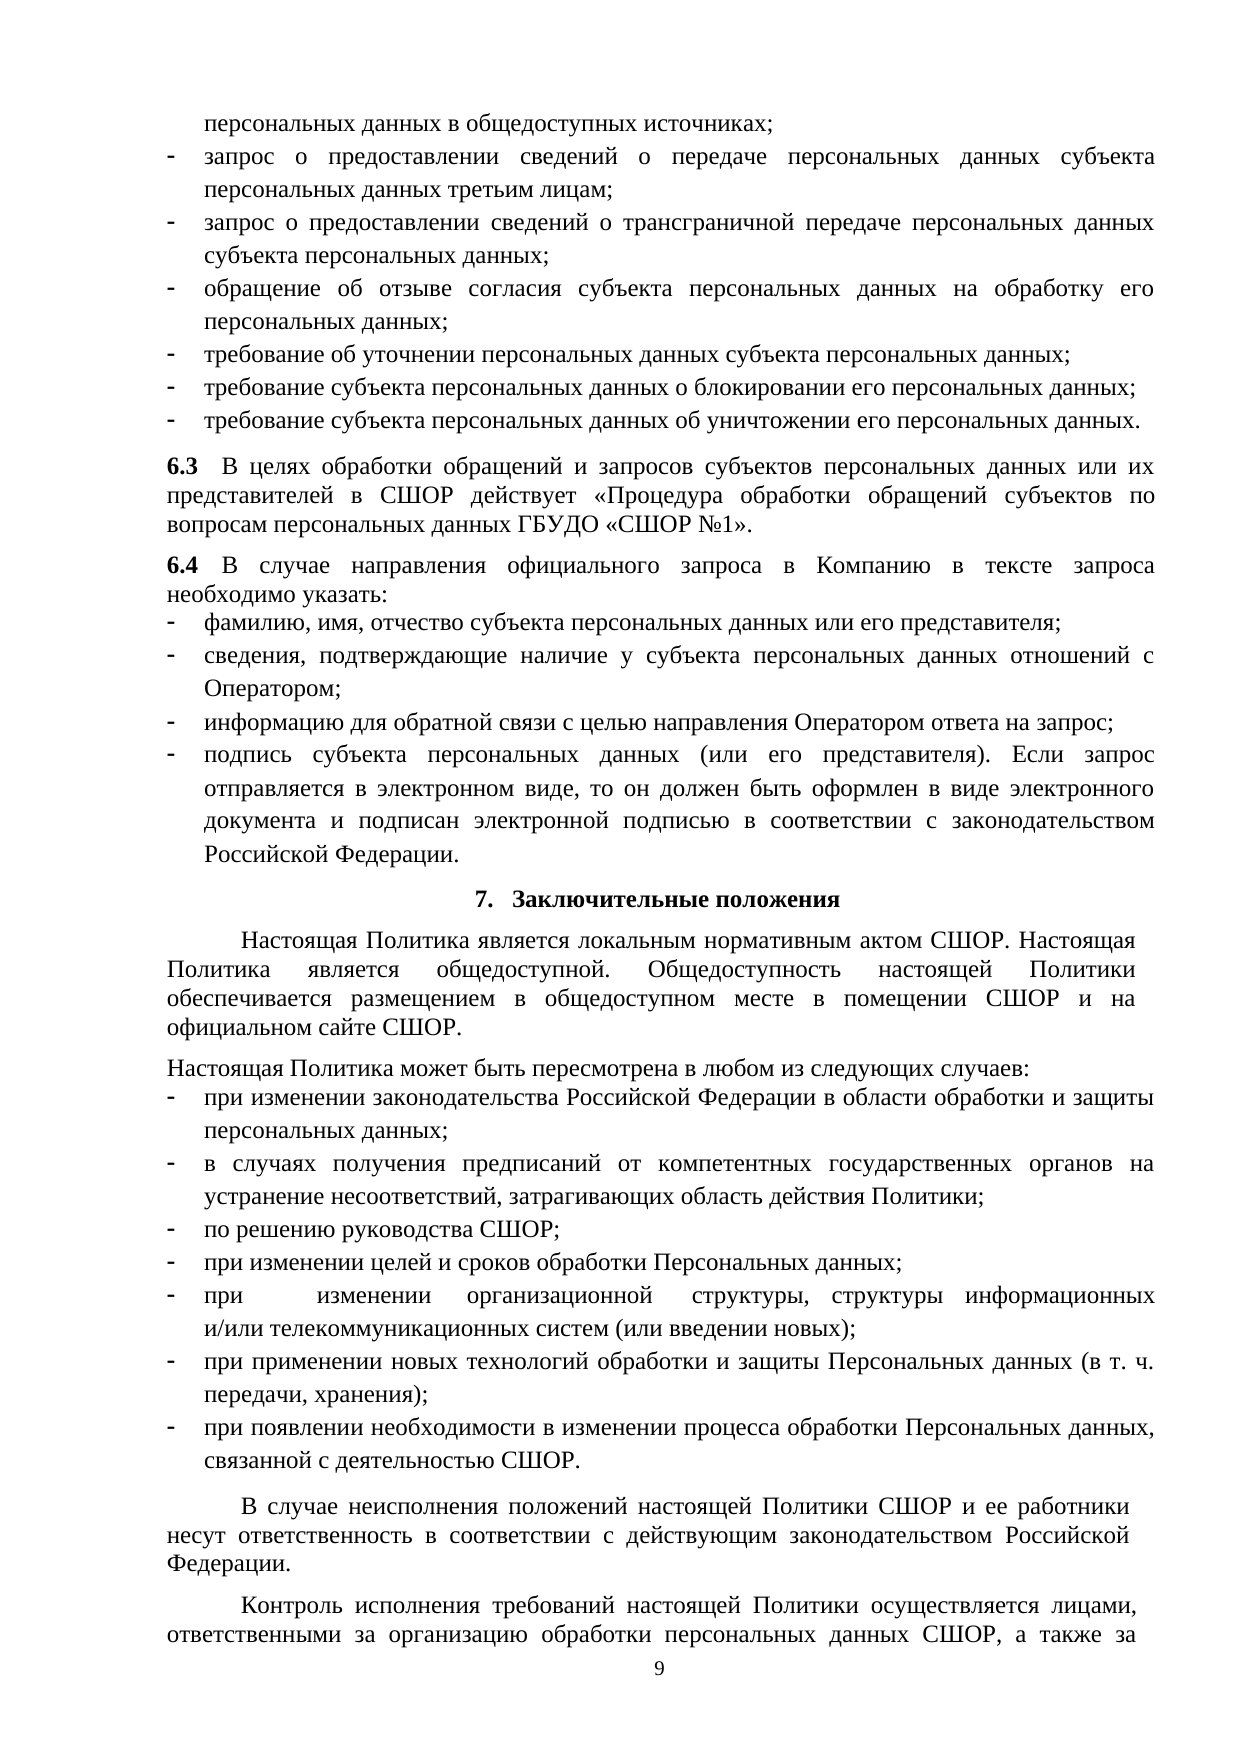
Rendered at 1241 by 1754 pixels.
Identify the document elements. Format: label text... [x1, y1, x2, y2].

text при появлении необходимости в изменении процесса обработки Персональных данных, связанной с деятельностью СШОР. [167, 1412, 1155, 1474]
text В случае неисполнения положений настоящей Политики СШОР и ее работники несут ответственность в соответствии с действующим законодательством Российской Федерации. [167, 1491, 1131, 1577]
list 6.4 В случае направления официального запроса в Компанию в тексте запроса необходимо указать: [167, 550, 1156, 607]
list 6.3 В целях обработки обращений и запросов субъектов персональных данных или их представителей в СШОР действует «Процедура обработки обращений субъектов по вопросам персональных данных ГБУДО «СШОР №1». [167, 451, 1156, 537]
text при применении новых технологий обработки и защиты Персональных данных (в т. ч. передачи, хранения); [167, 1346, 1155, 1408]
text Настоящая Политика является локальным нормативным актом СШОР. Настоящая Политика является общедоступной. Общедоступность настоящей Политики обеспечивается размещением в общедоступном месте в помещении СШОР и на официальном сайте СШОР. [167, 925, 1136, 1040]
subtitle Заключительные положения [167, 884, 1148, 913]
text Настоящая Политика может быть пересмотрена в любом из следующих случаев: [167, 1053, 1163, 1082]
text при изменении целей и сроков обработки Персональных данных; [167, 1247, 1155, 1276]
text в случаях получения предписаний от компетентных государственных органов на устранение несоответствий, затрагивающих область действия Политики; [167, 1148, 1155, 1209]
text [167, 1590, 1138, 1647]
text подпись субъекта персональных данных (или его представителя). Если запрос отправляется в электронном виде, то он должен быть оформлен в виде электронного документа и подписан электронной подписью в соответствии с законодательством Российской Федерации. [167, 739, 1155, 867]
text фамилию, имя, отчество субъекта персональных данных или его представителя; [167, 607, 1155, 636]
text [167, 108, 1155, 137]
text требование об уточнении персональных данных субъекта персональных данных; [167, 339, 1155, 368]
text при изменении организационной структуры, структуры информационных и/или телекоммуникационных систем (или введении новых); [167, 1280, 1155, 1342]
text сведения, подтверждающие наличие у субъекта персональных данных отношений с Оператором; [167, 641, 1155, 702]
text по решению руководства СШОР; [167, 1214, 1155, 1243]
text информацию для обратной связи с целью направления Оператором ответа на запрос; [167, 707, 1155, 735]
text запрос о предоставлении сведений о трансграничной передаче персональных данных субъекта персональных данных; [167, 207, 1155, 269]
text запрос о предоставлении сведений о передаче персональных данных субъекта персональных данных третьим лицам; [167, 141, 1155, 203]
text при изменении законодательства Российской Федерации в области обработки и защиты персональных данных; [167, 1082, 1155, 1143]
text обращение об отзыве согласия субъекта персональных данных на обработку его персональных данных; [167, 273, 1155, 335]
text требование субъекта персональных данных о блокировании его персональных данных; [167, 372, 1155, 401]
text требование субъекта персональных данных об уничтожении его персональных данных. [167, 406, 1155, 434]
